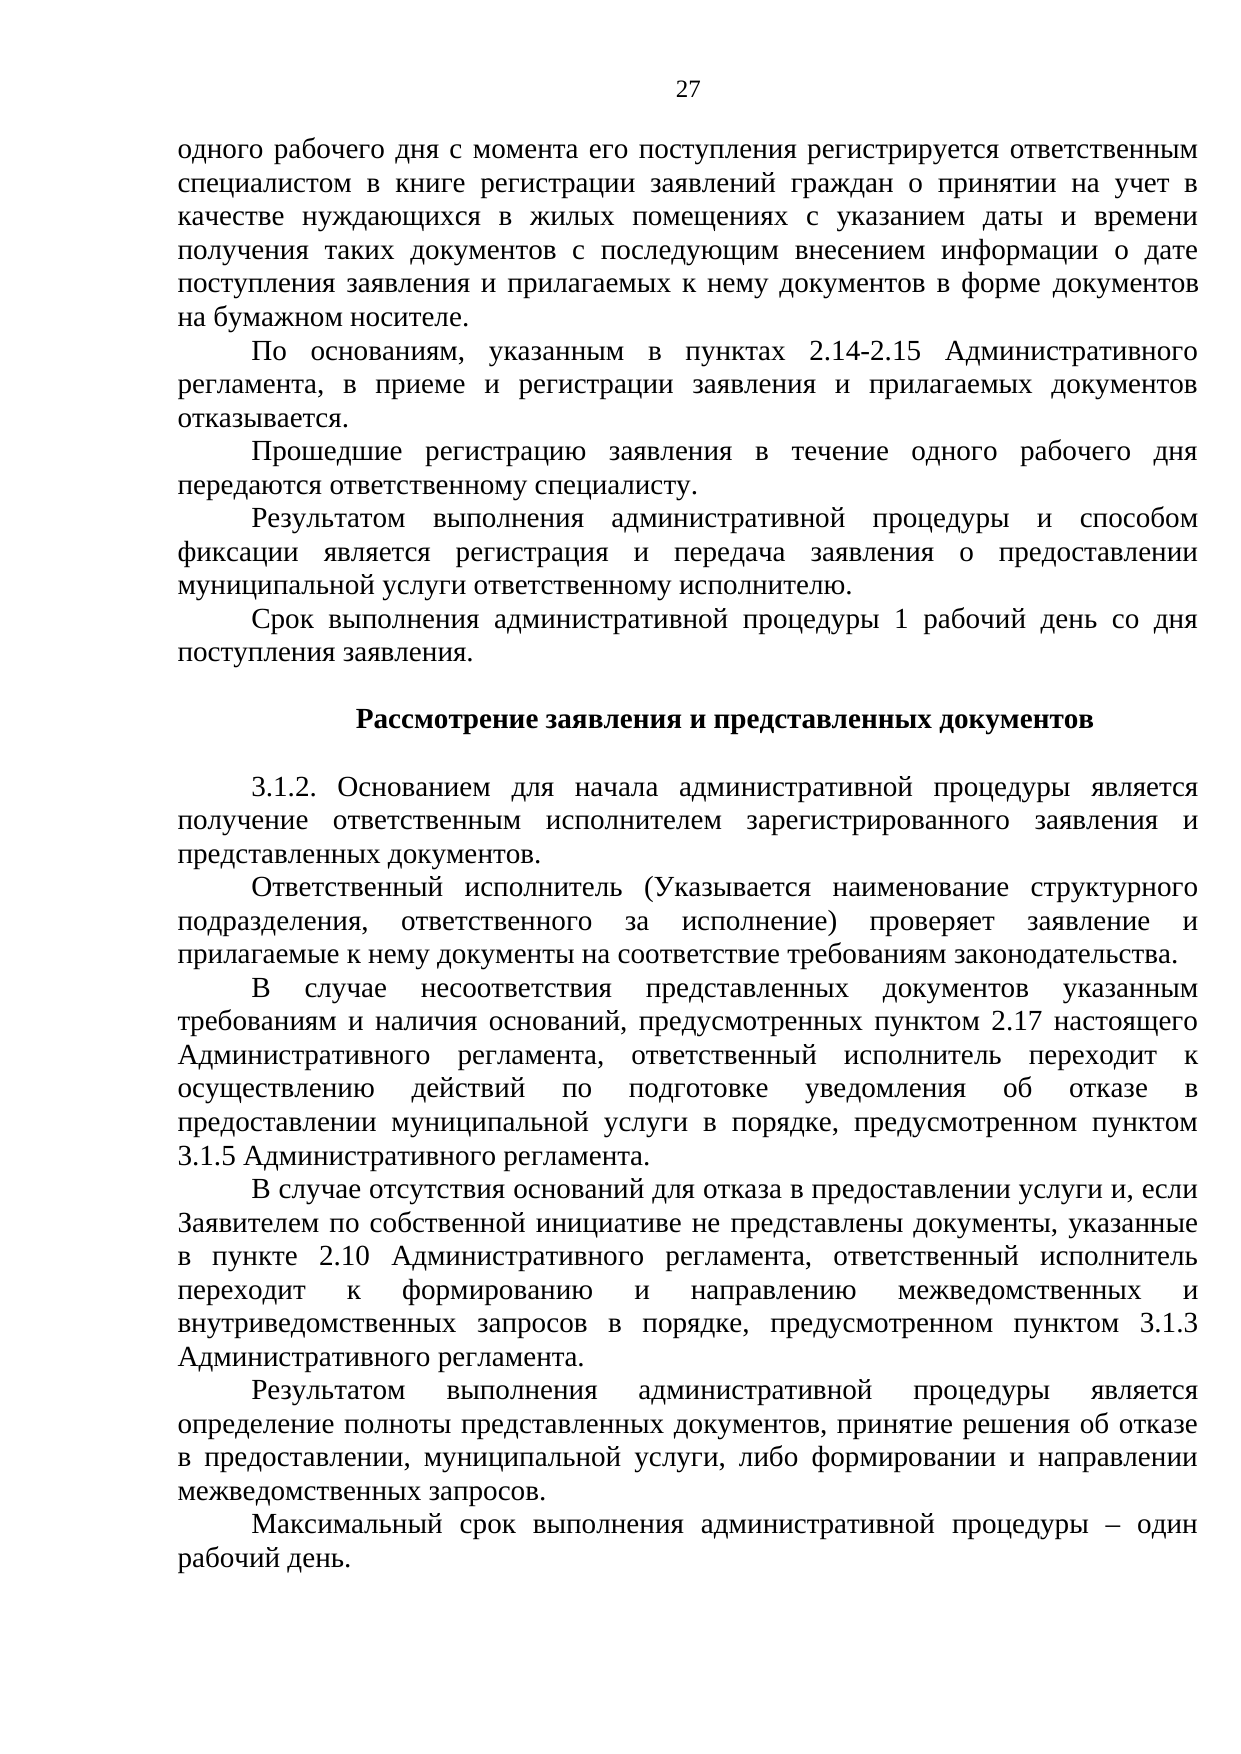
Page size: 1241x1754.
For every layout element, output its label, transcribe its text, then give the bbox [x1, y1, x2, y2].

text Ответственный исполнитель (Указывается наименование структурного подразделения, ответственного за исполнение) проверяет заявление и прилагаемые к нему документы на соответствие требованиям законодательства. [177, 869, 1199, 970]
text В случае несоответствия представленных документов указанным требованиям и наличия оснований, предусмотренных пунктом 2.17 настоящего Административного регламента, ответственный исполнитель переходит к осуществлению действий по подготовке уведомления об отказе в предоставлении муниципальной услуги в порядке, предусмотренном пунктом 3.1.5 Административного регламента. [177, 970, 1199, 1171]
text Максимальный срок выполнения административной процедуры – один рабочий день. [177, 1507, 1199, 1574]
text По основаниям, указанным в пунктах 2.14-2.15 Административного регламента, в приеме и регистрации заявления и прилагаемых документов отказывается. [177, 333, 1199, 433]
text В случае отсутствия оснований для отказа в предоставлении услуги и, если Заявителем по собственной инициативе не представлены документы, указанные в пункте 2.10 Административного регламента, ответственный исполнитель переходит к формированию и направлению межведомственных и внутриведомственных запросов в порядке, предусмотренном пунктом 3.1.3 Административного регламента. [177, 1171, 1199, 1372]
text Прошедшие регистрацию заявления в течение одного рабочего дня передаются ответственному специалисту. [177, 433, 1199, 500]
text Срок выполнения административной процедуры 1 рабочий день со дня поступления заявления. [177, 601, 1199, 668]
text Результатом выполнения административной процедуры является определение полноты представленных документов, принятие решения об отказе в предоставлении, муниципальной услуги, либо формировании и направлении межведомственных запросов. [177, 1372, 1199, 1507]
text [177, 131, 1199, 333]
text Результатом выполнения административной процедуры и способом фиксации является регистрация и передача заявления о предоставлении муниципальной услуги ответственному исполнителю. [177, 500, 1199, 601]
text 3.1.2. Основанием для начала административной процедуры является получение ответственным исполнителем зарегистрированного заявления и представленных документов. [177, 769, 1199, 869]
text Рассмотрение заявления и представленных документов [177, 702, 1199, 735]
